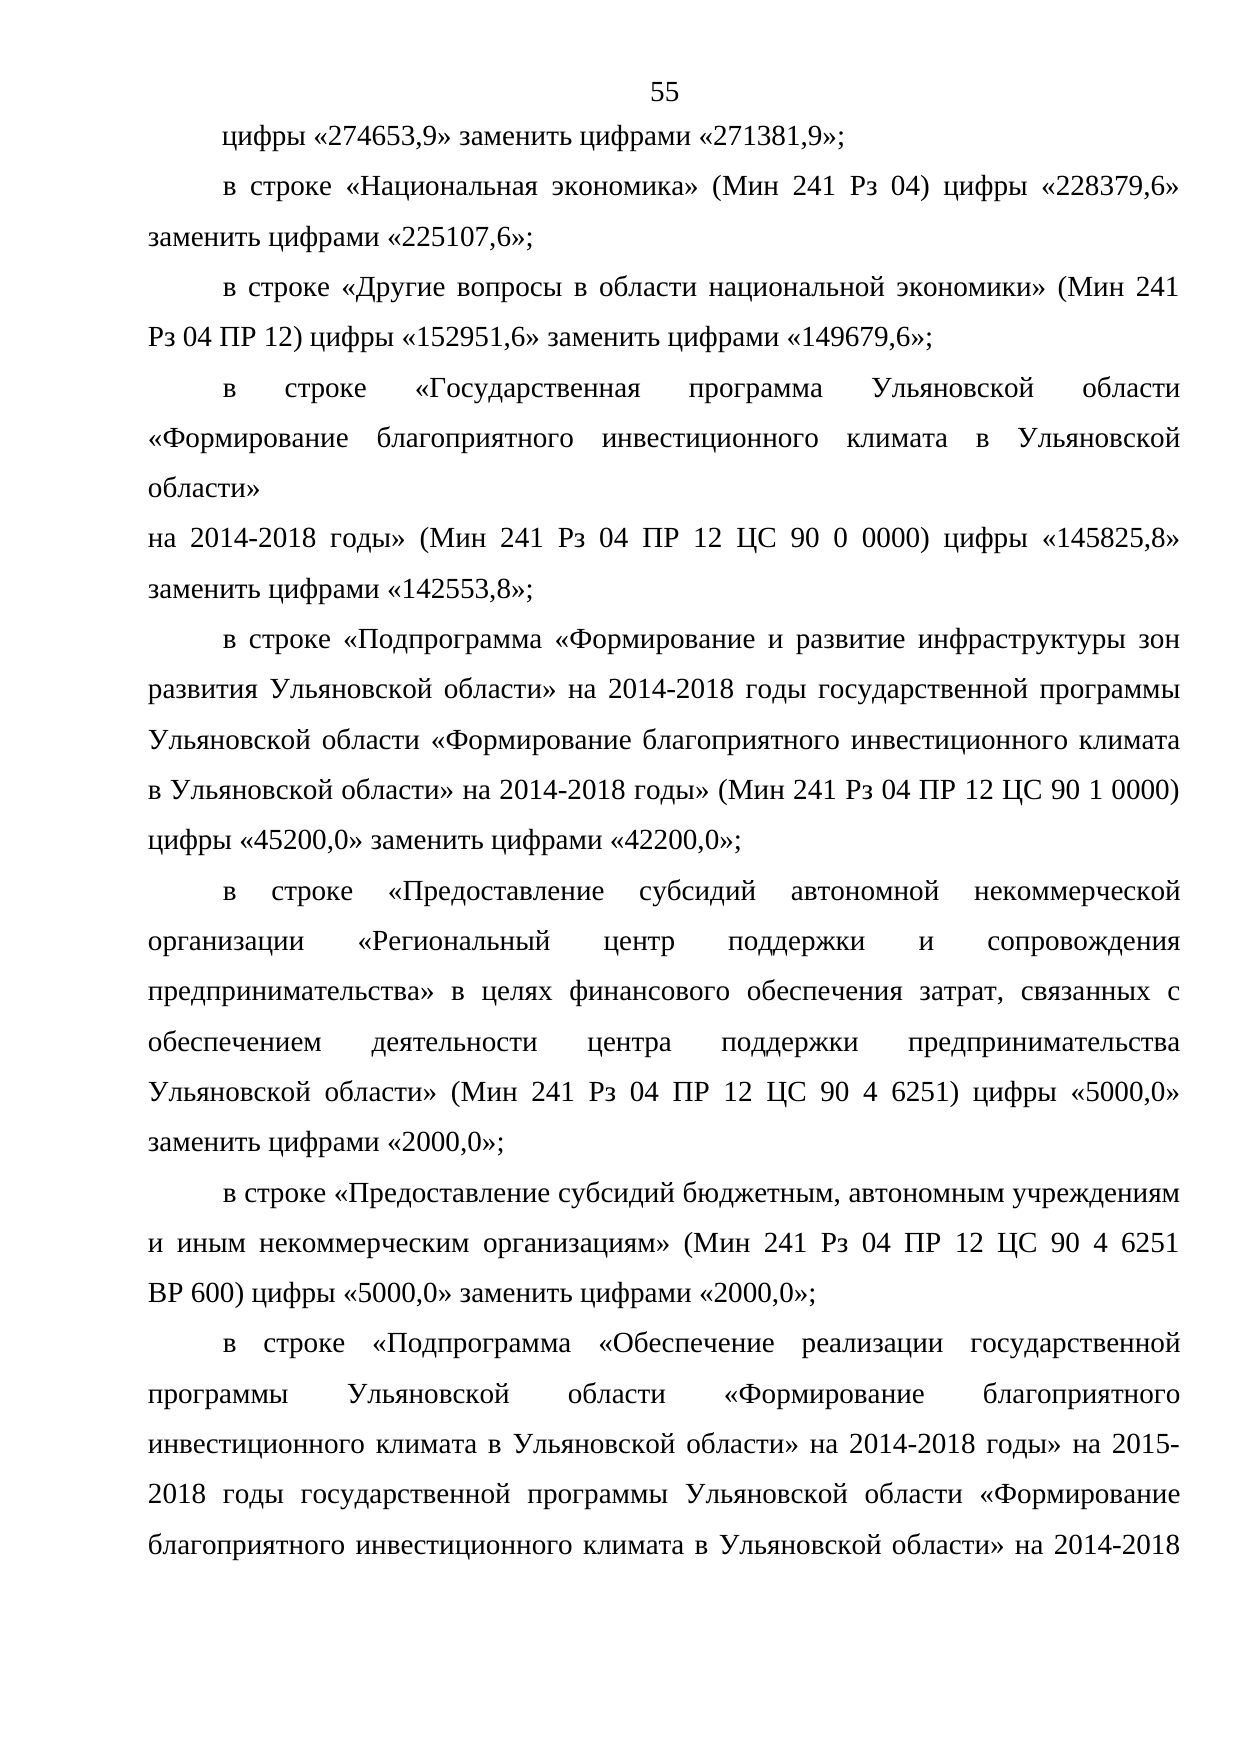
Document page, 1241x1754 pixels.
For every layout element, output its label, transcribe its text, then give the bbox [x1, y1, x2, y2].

text в строке «Подпрограмма «Формирование и развитие инфраструктуры зон развития Ульяновской области» на 2014-2018 годы государственной программы Ульяновской области «Формирование благоприятного инвестиционного климата в Ульяновской области» на 2014-2018 годы» (Мин 241 Рз 04 ПР 12 ЦС 90 1 0000) цифры «45200,0» заменить цифрами «42200,0»; [148, 621, 1181, 856]
text в строке «Предоставление субсидий бюджетным, автономным учреждениям и иным некоммерческим организациям» (Мин 241 Рз 04 ПР 12 ЦС 90 4 6251 ВР 600) цифры «5000,0» заменить цифрами «2000,0»; [148, 1175, 1181, 1309]
text в строке «Предоставление субсидий автономной некоммерческой организации «Региональный центр поддержки и сопровождения предпринимательства» в целях финансового обеспечения затрат, связанных с обеспечением деятельности центра поддержки предпринимательства Ульяновской области» (Мин 241 Рз 04 ПР 12 ЦС 90 4 6251) цифры «5000,0» заменить цифрами «2000,0»; [148, 873, 1181, 1158]
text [148, 1326, 1181, 1560]
text в строке «Государственная программа Ульяновской области «Формирование благоприятного инвестиционного климата в Ульяновской области» на 2014-2018 годы» (Мин 241 Рз 04 ПР 12 ЦС 90 0 0000) цифры «145825,8» заменить цифрами «142553,8»; [148, 370, 1181, 604]
text в строке «Другие вопросы в области национальной экономики» (Мин 241 Рз 04 ПР 12) цифры «152951,6» заменить цифрами «149679,6»; [148, 269, 1181, 353]
text в строке «Национальная экономика» (Мин 241 Рз 04) цифры «228379,6» заменить цифрами «225107,6»; [148, 168, 1181, 252]
text цифры «274653,9» заменить цифрами «271381,9»; [148, 118, 1181, 152]
